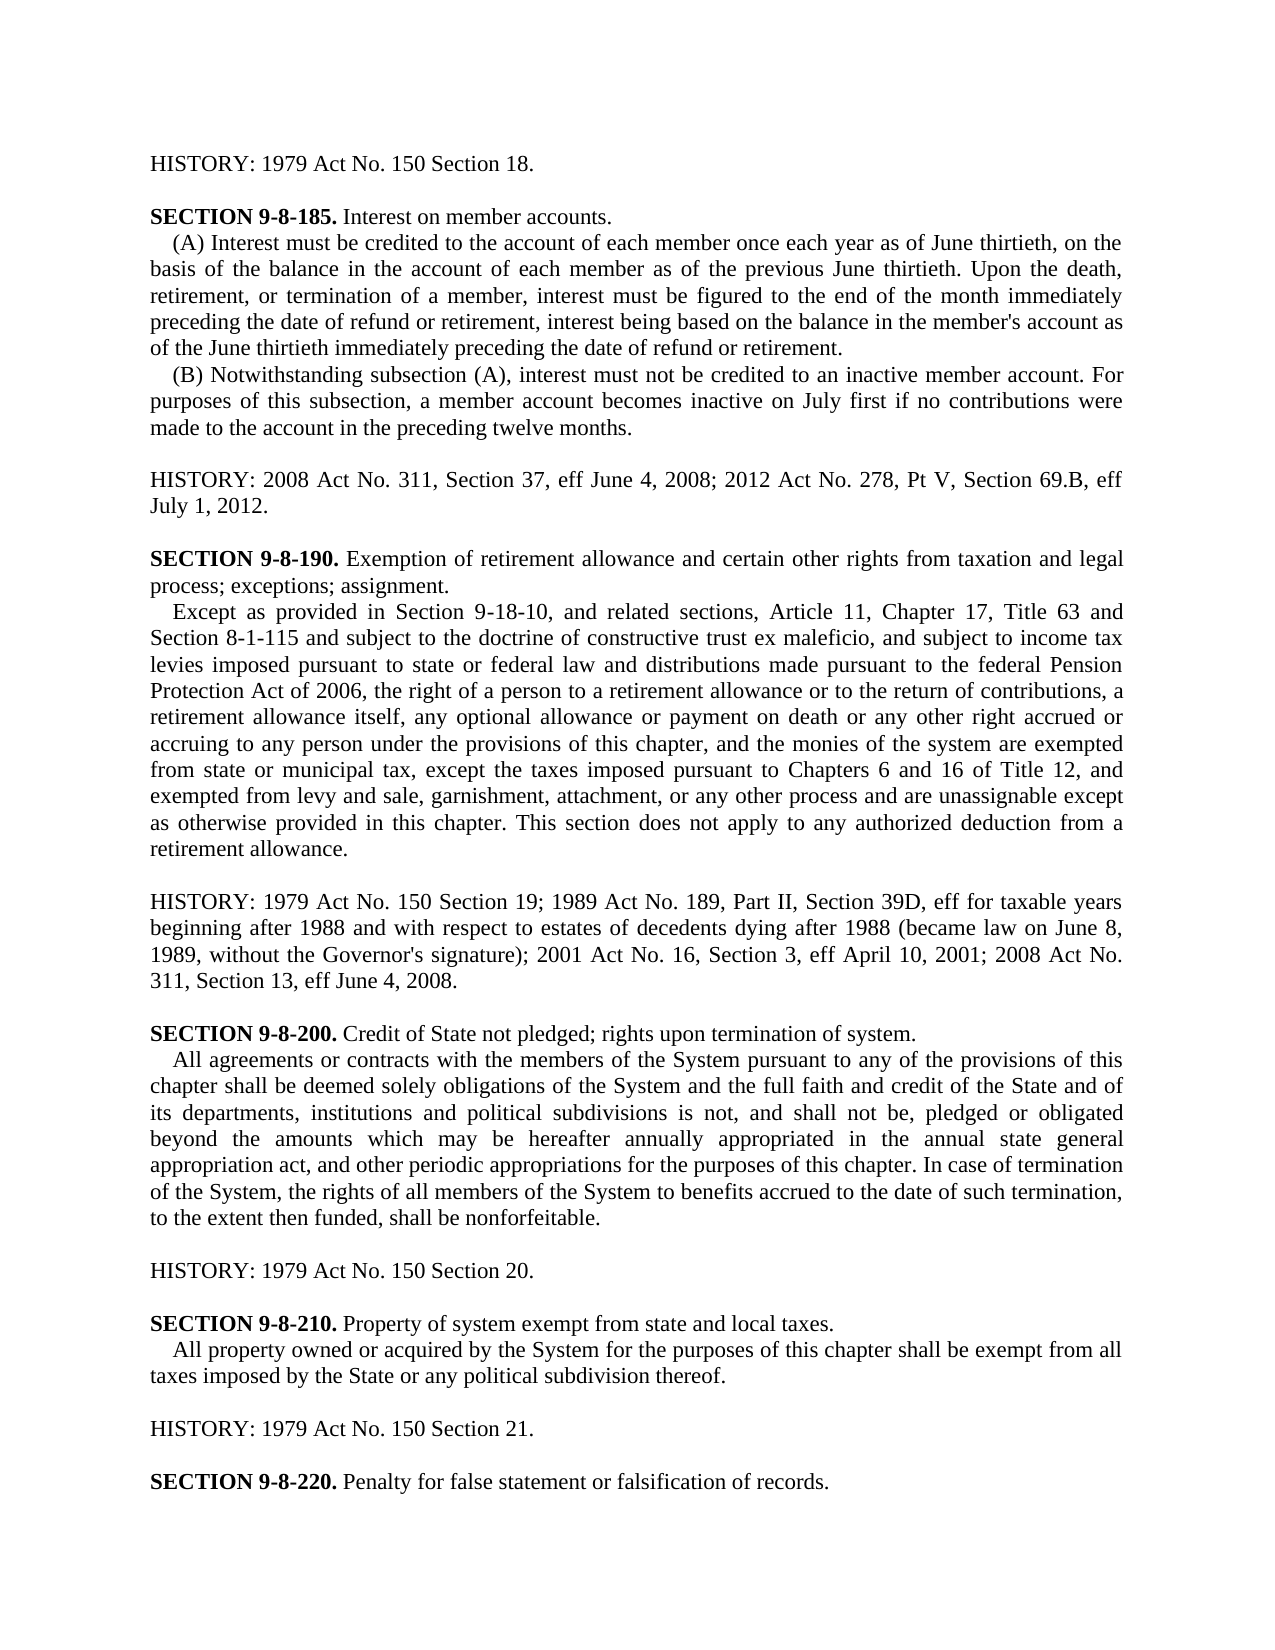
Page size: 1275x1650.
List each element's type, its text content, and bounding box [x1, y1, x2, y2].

text (B) Notwithstanding subsection (A), interest must not be credited to an inactive member account. For purposes of this subsection, a member account becomes inactive on July first if no contributions were made to the account in the preceding twelve months. [150, 361, 1125, 440]
text HISTORY: 2008 Act No. 311, Section 37, eff June 4, 2008; 2012 Act No. 278, Pt V, Section 69.B, eff July 1, 2012. [150, 466, 1125, 519]
text SECTION 9-8-220. Penalty for false statement or falsification of records. [150, 1468, 1125, 1494]
text SECTION 9-8-200. Credit of State not pledged; rights upon termination of system. [150, 1020, 1125, 1046]
text HISTORY: 1979 Act No. 150 Section 21. [150, 1415, 1125, 1441]
text Except as provided in Section 9-18-10, and related sections, Article 11, Chapter 17, Title 63 and Section 8-1-115 and subject to the doctrine of constructive trust ex maleficio, and subject to income tax levies imposed pursuant to state or federal law and distributions made pursuant to the federal Pension Protection Act of 2006, the right of a person to a retirement allowance or to the return of contributions, a retirement allowance itself, any optional allowance or payment on death or any other right accrued or accruing to any person under the provisions of this chapter, and the monies of the system are exempted from state or municipal tax, except the taxes imposed pursuant to Chapters 6 and 16 of Title 12, and exempted from levy and sale, garnishment, attachment, or any other process and are unassignable except as otherwise provided in this chapter. This section does not apply to any authorized deduction from a retirement allowance. [150, 598, 1125, 862]
text SECTION 9-8-190. Exemption of retirement allowance and certain other rights from taxation and legal process; exceptions; assignment. [150, 545, 1125, 598]
text HISTORY: 1979 Act No. 150 Section 20. [150, 1257, 1125, 1283]
text SECTION 9-8-210. Property of system exempt from state and local taxes. [150, 1309, 1125, 1336]
text HISTORY: 1979 Act No. 150 Section 18. [150, 150, 1125, 176]
text All agreements or contracts with the members of the System pursuant to any of the provisions of this chapter shall be deemed solely obligations of the System and the full faith and credit of the State and of its departments, institutions and political subdivisions is not, and shall not be, pledged or obligated beyond the amounts which may be hereafter annually appropriated in the annual state general appropriation act, and other periodic appropriations for the purposes of this chapter. In case of termination of the System, the rights of all members of the System to benefits accrued to the date of such termination, to the extent then funded, shall be nonforfeitable. [150, 1046, 1125, 1231]
text (A) Interest must be credited to the account of each member once each year as of June thirtieth, on the basis of the balance in the account of each member as of the previous June thirtieth. Upon the death, retirement, or termination of a member, interest must be figured to the end of the month immediately preceding the date of refund or retirement, interest being based on the balance in the member's account as of the June thirtieth immediately preceding the date of refund or retirement. [150, 229, 1125, 361]
text SECTION 9-8-185. Interest on member accounts. [150, 203, 1125, 229]
text All property owned or acquired by the System for the purposes of this chapter shall be exempt from all taxes imposed by the State or any political subdivision thereof. [150, 1336, 1125, 1389]
text HISTORY: 1979 Act No. 150 Section 19; 1989 Act No. 189, Part II, Section 39D, eff for taxable years beginning after 1988 and with respect to estates of decedents dying after 1988 (became law on June 8, 1989, without the Governor's signature); 2001 Act No. 16, Section 3, eff April 10, 2001; 2008 Act No. 311, Section 13, eff June 4, 2008. [150, 888, 1125, 993]
